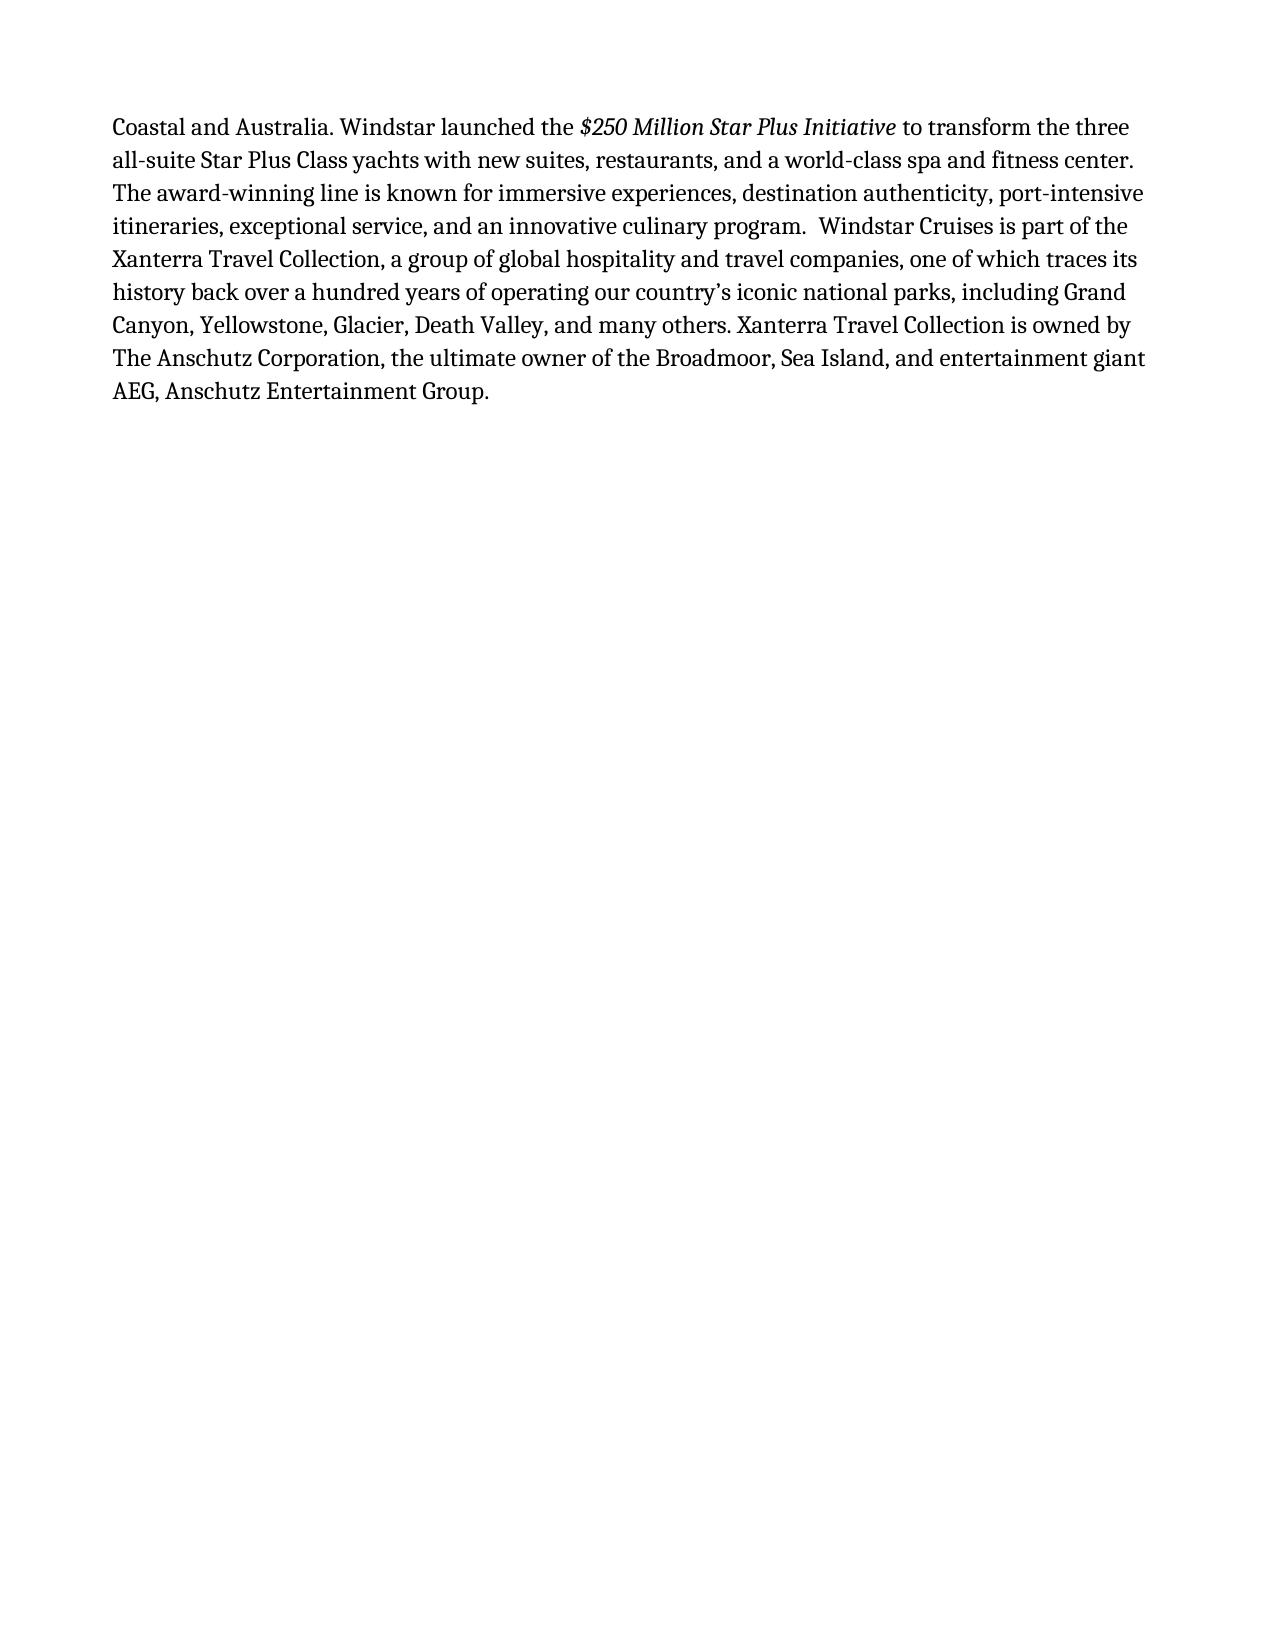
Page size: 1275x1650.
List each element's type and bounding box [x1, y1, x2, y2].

text [112, 112, 1162, 405]
